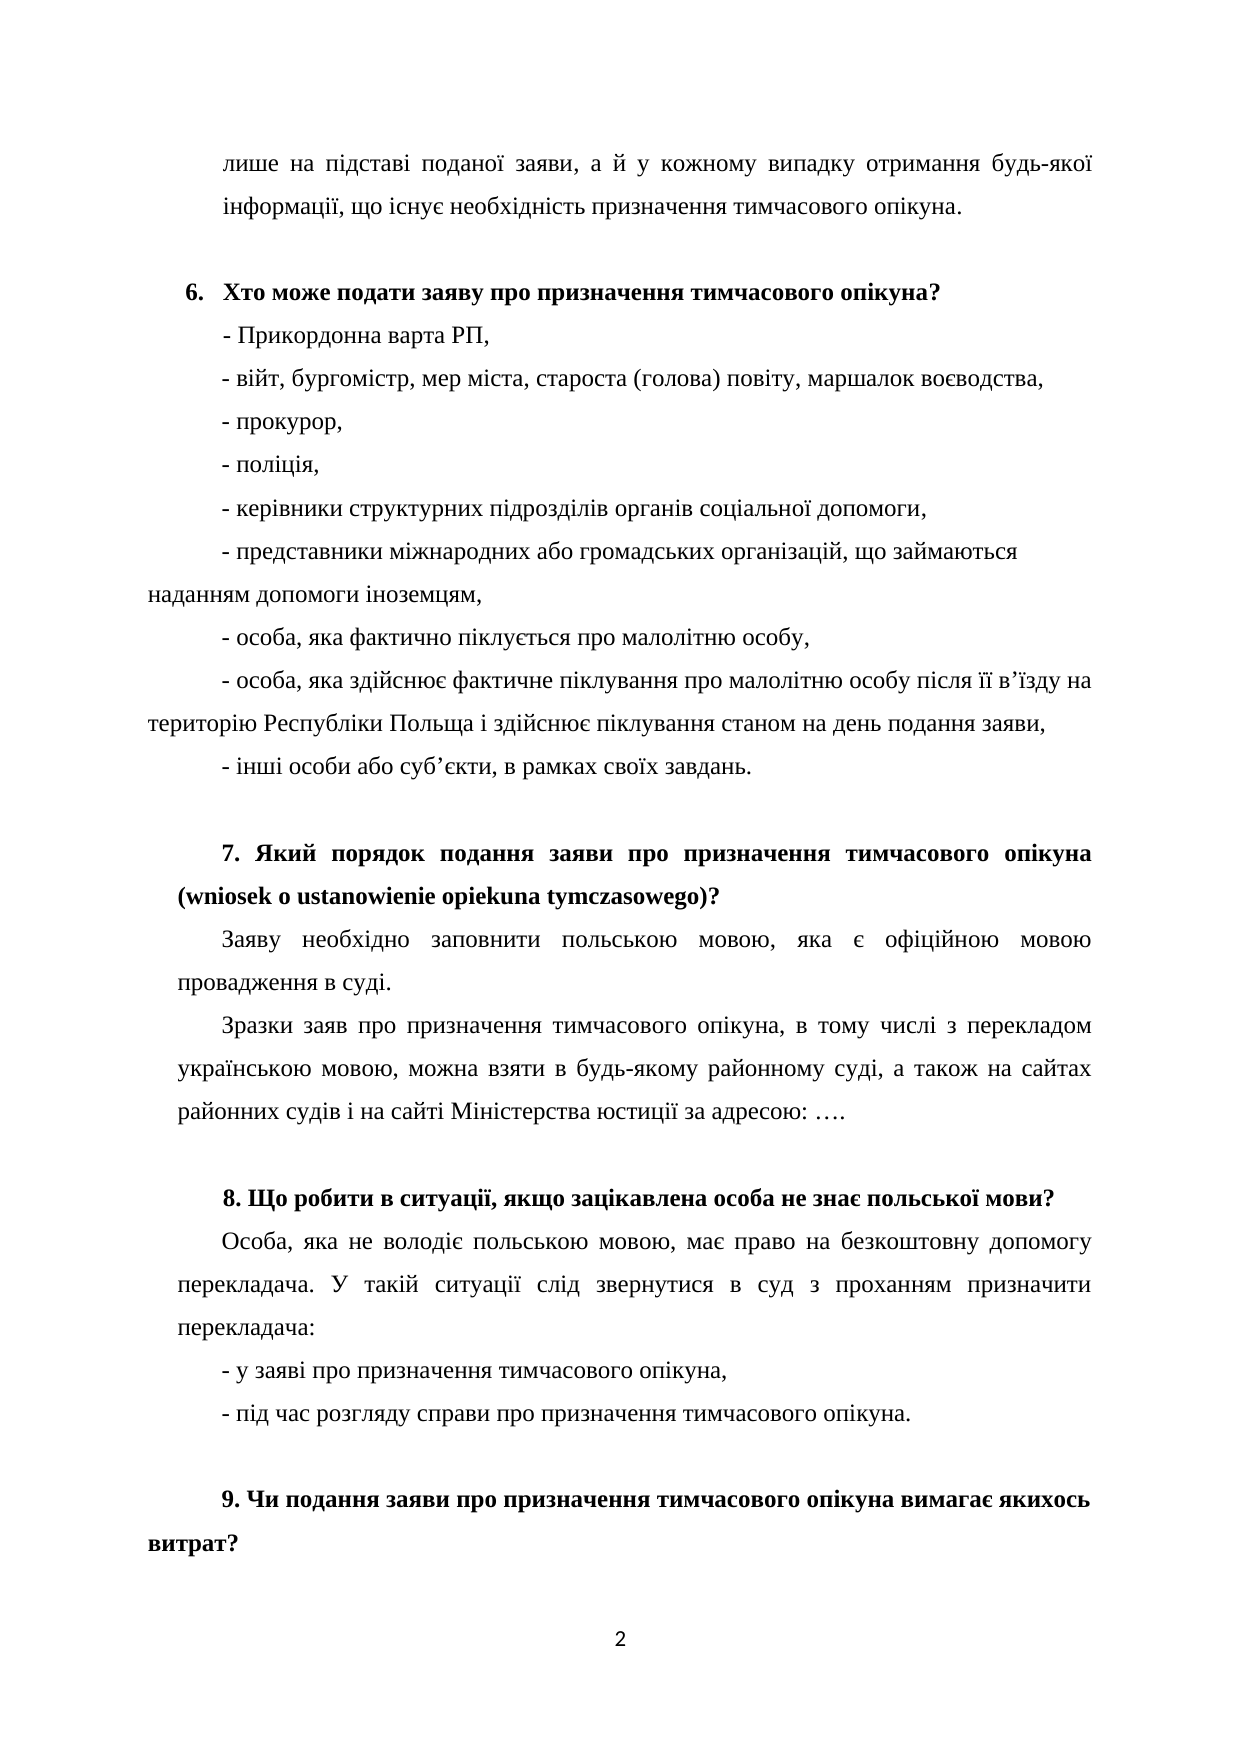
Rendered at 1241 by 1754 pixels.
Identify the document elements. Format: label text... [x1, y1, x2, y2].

text Заяву необхідно заповнити польською мовою, яка є офіційною мовою провадження в суді. [177, 924, 1093, 996]
text - представники міжнародних або громадських організацій, що займаються наданням допомоги іноземцям, [148, 536, 1093, 608]
text Особа, яка не володіє польською мовою, має право на безкоштовну допомогу перекладача. У такій ситуації слід звернутися в суд з проханням призначити перекладача: [177, 1226, 1093, 1341]
text - у заяві про призначення тимчасового опікуна, [177, 1355, 1093, 1384]
text - війт, бургомістр, мер міста, староста (голова) повіту, маршалок воєводства, [148, 363, 1093, 392]
text - особа, яка здійснює фактичне піклування про малолітню особу після її в’їзду на територію Республіки Польща і здійснює піклування станом на день подання заяви, [148, 665, 1093, 737]
text 7. Який порядок подання заяви про призначення тимчасового опікуна (wniosek o ustanowienie opiekuna tymczasowego)? [177, 838, 1093, 909]
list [185, 148, 1093, 219]
text - інші особи або суб’єкти, в рамках своїх завдань. [148, 751, 1093, 780]
text - особа, яка фактично піклується про малолітню особу, [148, 622, 1093, 651]
text - керівники структурних підрозділів органів соціальної допомоги, [148, 493, 1093, 521]
list - Прикордонна варта РП, [223, 320, 1093, 349]
list Хто може подати заяву про призначення тимчасового опікуна? [185, 277, 1093, 306]
text - прокурор, [148, 406, 1093, 435]
text Зразки заяв про призначення тимчасового опікуна, в тому числі з перекладом українською мовою, можна взяти в будь-якому районному суді, а також на сайтах районних судів і на сайті Міністерства юстиції за адресою: …. [177, 1010, 1093, 1125]
text - під час розгляду справи про призначення тимчасового опікуна. [177, 1398, 1093, 1427]
text 9. Чи подання заяви про призначення тимчасового опікуна вимагає якихось витрат? [148, 1484, 1093, 1556]
text - поліція, [148, 449, 1093, 478]
list 8. Що робити в ситуації, якщо зацікавлена особа не знає польської мови? [223, 1183, 1093, 1211]
